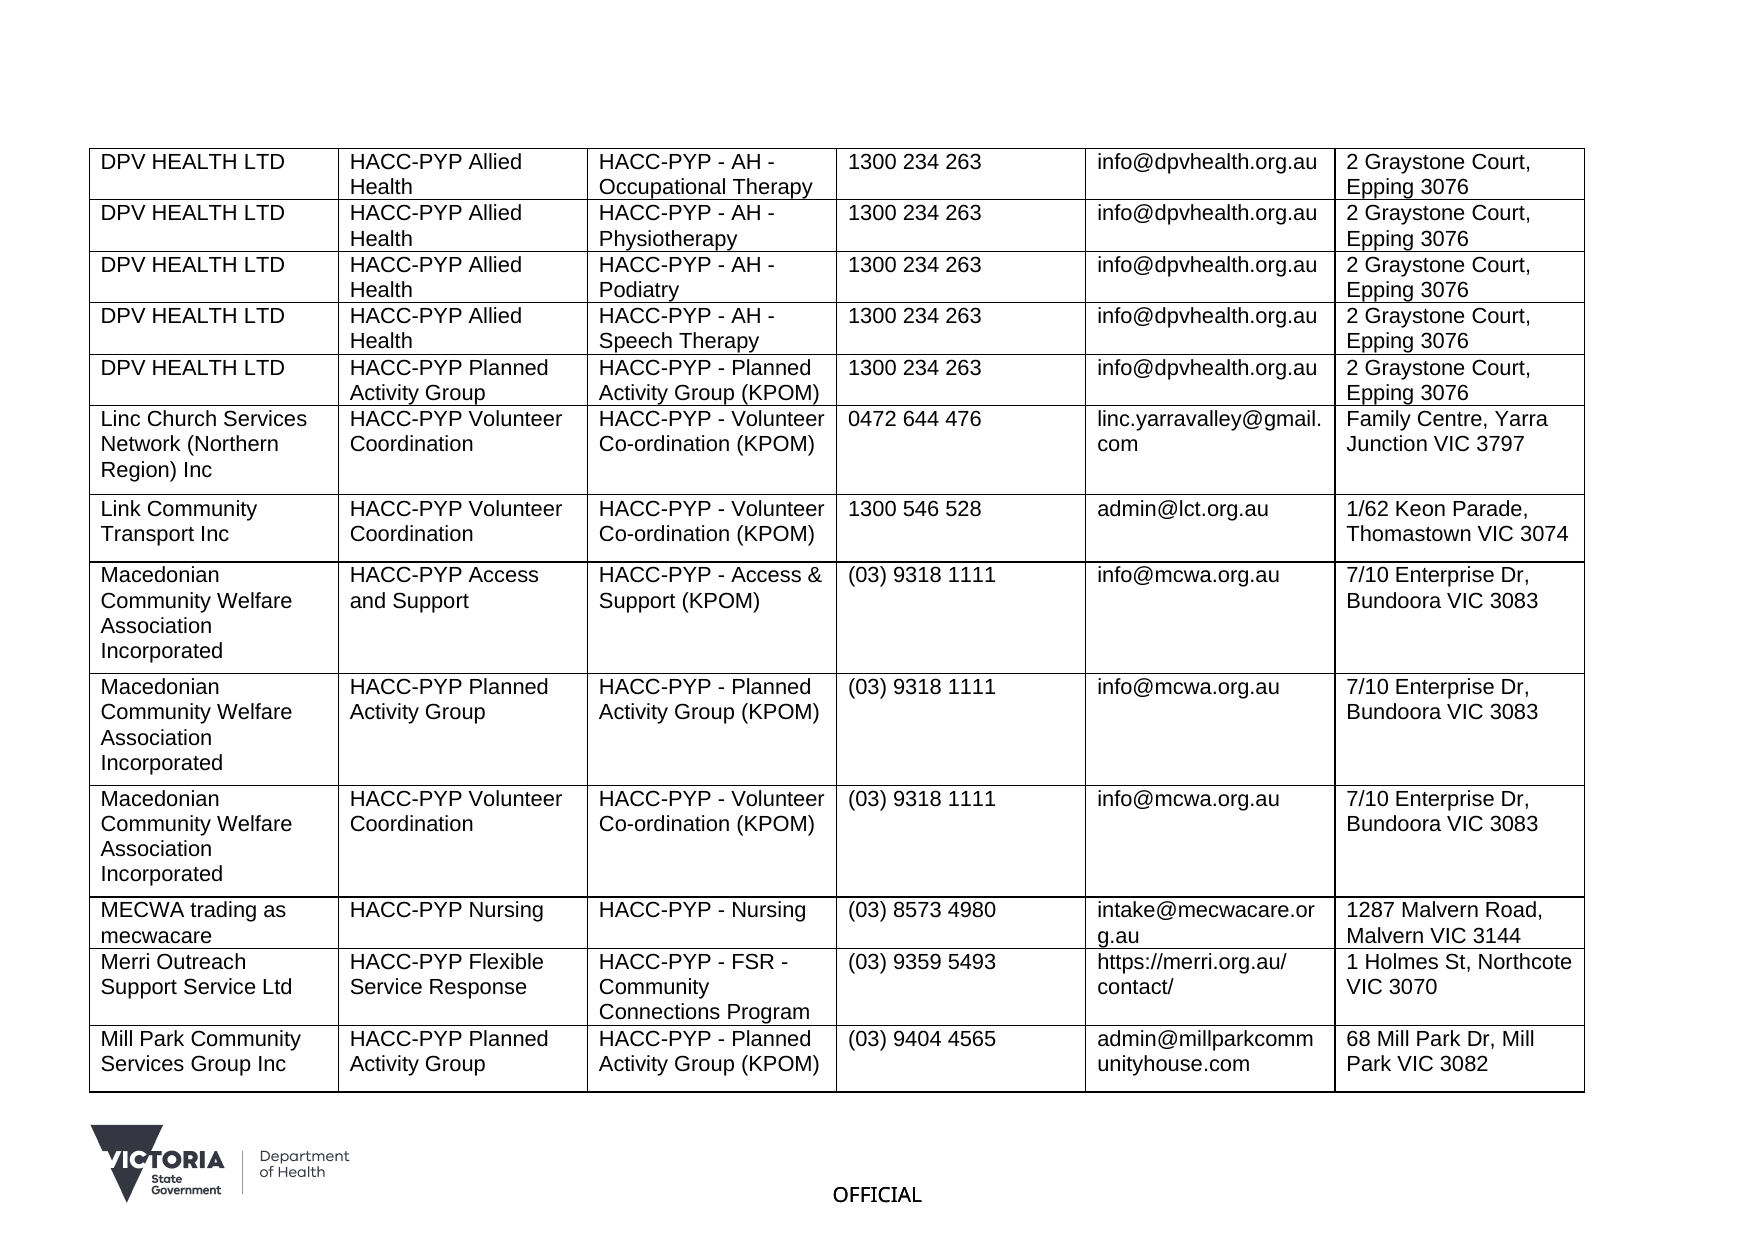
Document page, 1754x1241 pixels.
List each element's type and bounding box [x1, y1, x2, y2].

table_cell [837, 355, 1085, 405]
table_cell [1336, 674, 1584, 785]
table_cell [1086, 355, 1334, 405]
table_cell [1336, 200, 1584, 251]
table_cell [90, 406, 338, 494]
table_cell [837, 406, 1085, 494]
picture [0, 1092, 1754, 1241]
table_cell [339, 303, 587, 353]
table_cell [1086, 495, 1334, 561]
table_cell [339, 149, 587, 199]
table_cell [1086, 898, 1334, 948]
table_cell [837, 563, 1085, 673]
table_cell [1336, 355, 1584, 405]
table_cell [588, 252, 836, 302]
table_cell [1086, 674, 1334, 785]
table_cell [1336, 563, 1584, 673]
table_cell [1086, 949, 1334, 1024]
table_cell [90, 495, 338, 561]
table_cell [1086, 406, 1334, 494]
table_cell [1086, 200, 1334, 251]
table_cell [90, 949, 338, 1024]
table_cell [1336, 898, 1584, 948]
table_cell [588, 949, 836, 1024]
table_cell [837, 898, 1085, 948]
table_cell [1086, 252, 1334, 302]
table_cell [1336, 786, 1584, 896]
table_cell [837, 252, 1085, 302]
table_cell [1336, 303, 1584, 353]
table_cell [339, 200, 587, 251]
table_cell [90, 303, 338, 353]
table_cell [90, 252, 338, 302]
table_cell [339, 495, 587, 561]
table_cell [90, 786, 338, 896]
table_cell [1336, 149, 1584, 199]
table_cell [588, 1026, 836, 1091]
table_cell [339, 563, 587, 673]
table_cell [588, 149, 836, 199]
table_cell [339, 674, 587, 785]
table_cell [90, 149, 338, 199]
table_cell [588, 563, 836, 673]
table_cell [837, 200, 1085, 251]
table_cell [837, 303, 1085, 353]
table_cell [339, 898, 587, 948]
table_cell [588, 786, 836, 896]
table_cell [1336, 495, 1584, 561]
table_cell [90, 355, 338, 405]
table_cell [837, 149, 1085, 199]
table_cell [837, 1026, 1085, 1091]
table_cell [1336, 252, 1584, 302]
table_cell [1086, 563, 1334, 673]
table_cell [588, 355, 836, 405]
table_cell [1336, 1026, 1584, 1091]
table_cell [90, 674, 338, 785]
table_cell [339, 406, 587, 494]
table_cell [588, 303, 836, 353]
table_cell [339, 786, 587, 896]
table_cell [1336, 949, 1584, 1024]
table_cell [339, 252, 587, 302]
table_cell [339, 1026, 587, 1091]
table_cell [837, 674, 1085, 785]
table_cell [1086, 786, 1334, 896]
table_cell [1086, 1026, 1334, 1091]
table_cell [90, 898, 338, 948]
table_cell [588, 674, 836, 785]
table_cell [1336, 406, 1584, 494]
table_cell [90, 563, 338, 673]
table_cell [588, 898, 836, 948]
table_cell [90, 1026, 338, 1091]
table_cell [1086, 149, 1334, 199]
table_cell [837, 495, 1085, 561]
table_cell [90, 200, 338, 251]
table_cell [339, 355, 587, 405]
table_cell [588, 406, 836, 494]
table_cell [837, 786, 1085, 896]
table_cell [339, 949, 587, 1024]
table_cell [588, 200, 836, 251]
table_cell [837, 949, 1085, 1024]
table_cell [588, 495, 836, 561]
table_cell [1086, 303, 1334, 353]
